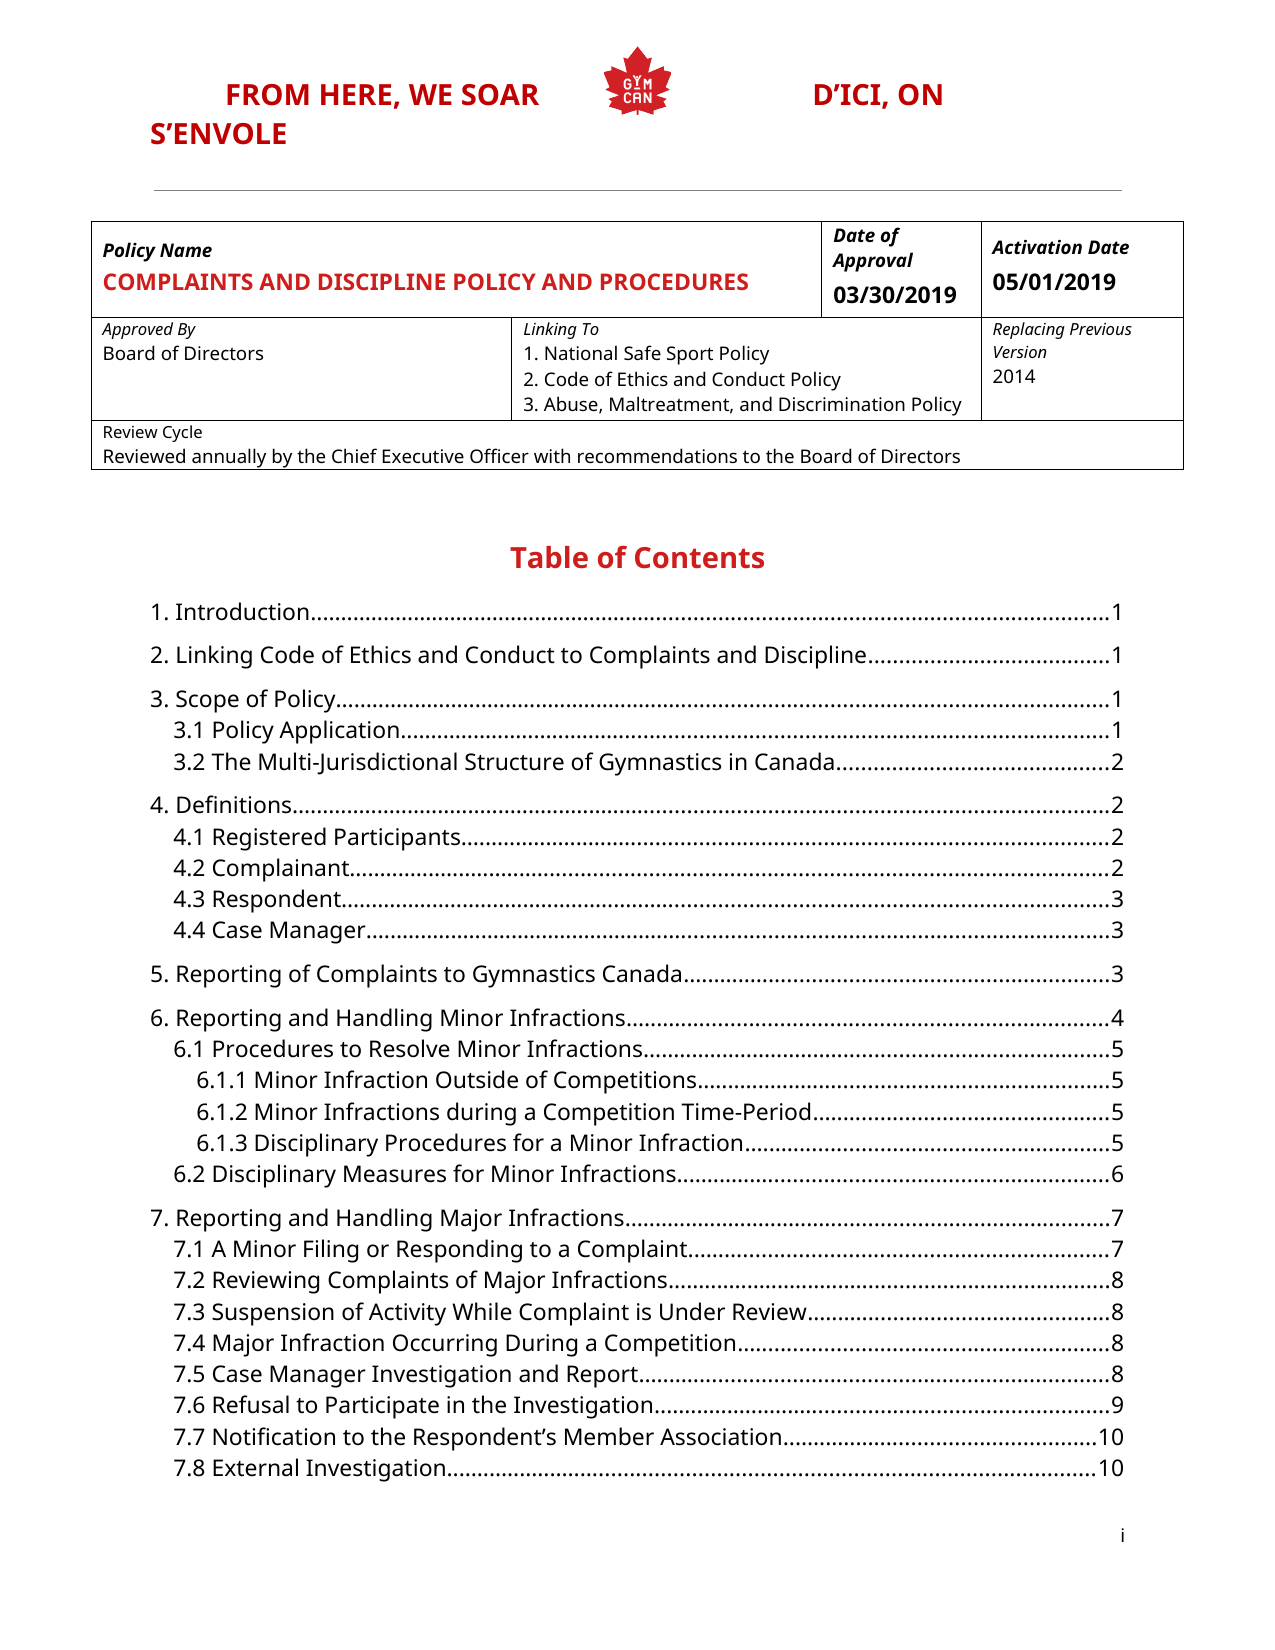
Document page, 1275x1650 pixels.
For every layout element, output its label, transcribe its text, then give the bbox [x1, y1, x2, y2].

text 7.6 Refusal to Participate in the Investigation 9 [173, 1389, 1125, 1421]
text 6.1 Procedures to Resolve Minor Infractions 5 [173, 1033, 1125, 1064]
text 7.3 Suspension of Activity While Complaint is Under Review 8 [173, 1296, 1125, 1327]
picture [603, 46, 672, 115]
table_cell Linking To 1. National Safe Sport Policy 2. Code of Ethics and Conduct Policy 3. Abuse, Maltreatment, and Discrimination Policy [512, 318, 981, 420]
text 4.3 Respondent 3 [173, 883, 1125, 914]
text 6.2 Disciplinary Measures for Minor Infractions 6 [173, 1158, 1125, 1189]
text 7.4 Major Infraction Occurring During a Competition 8 [173, 1327, 1125, 1358]
text 6.1.1 Minor Infraction Outside of Competitions 5 [196, 1064, 1125, 1096]
text 4. Definitions 2 [150, 789, 1125, 821]
text 6.1.2 Minor Infractions during a Competition Time-Period 5 [196, 1096, 1125, 1127]
text 6.1.3 Disciplinary Procedures for a Minor Infraction 5 [196, 1127, 1125, 1158]
text 3.1 Policy Application 1 [173, 714, 1125, 746]
table_cell Replacing Previous Version 2014 [982, 318, 1183, 420]
text 2. Linking Code of Ethics and Conduct to Complaints and Discipline 1 [150, 639, 1125, 671]
text 7.7 Notification to the Respondent’s Member Association 10 [173, 1421, 1125, 1452]
text 7.2 Reviewing Complaints of Major Infractions 8 [173, 1264, 1125, 1296]
text 7.8 External Investigation 10 [173, 1452, 1125, 1483]
table_cell Approved By Board of Directors [92, 318, 511, 420]
table_header Policy Name COMPLAINTS and DISCIPLINE POLICY AND PROCEDURES [92, 222, 821, 317]
table_header Activation Date 05/01/2019 [982, 222, 1183, 317]
text 4.2 Complainant 2 [173, 852, 1125, 883]
table_header Date of Approval 03/30/2019 [822, 222, 981, 317]
text 7. Reporting and Handling Major Infractions 7 [150, 1202, 1125, 1233]
text 3. Scope of Policy 1 [150, 683, 1125, 714]
text 7.5 Case Manager Investigation and Report 8 [173, 1358, 1125, 1389]
table_cell Review Cycle Reviewed annually by the Chief Executive Officer with recommendations to the Board of Directors [92, 421, 1183, 469]
text 4.4 Case Manager 3 [173, 914, 1125, 946]
text 6. Reporting and Handling Minor Infractions 4 [150, 1002, 1125, 1033]
text 3.2 The Multi-Jurisdictional Structure of Gymnastics in Canada 2 [173, 746, 1125, 777]
text 4.1 Registered Participants 2 [173, 821, 1125, 852]
text 7.1 A Minor Filing or Responding to a Complaint 7 [173, 1233, 1125, 1264]
text 1. Introduction 1 [150, 596, 1125, 627]
text 5. Reporting of Complaints to Gymnastics Canada 3 [150, 958, 1125, 989]
text Table of Contents [150, 537, 1125, 577]
